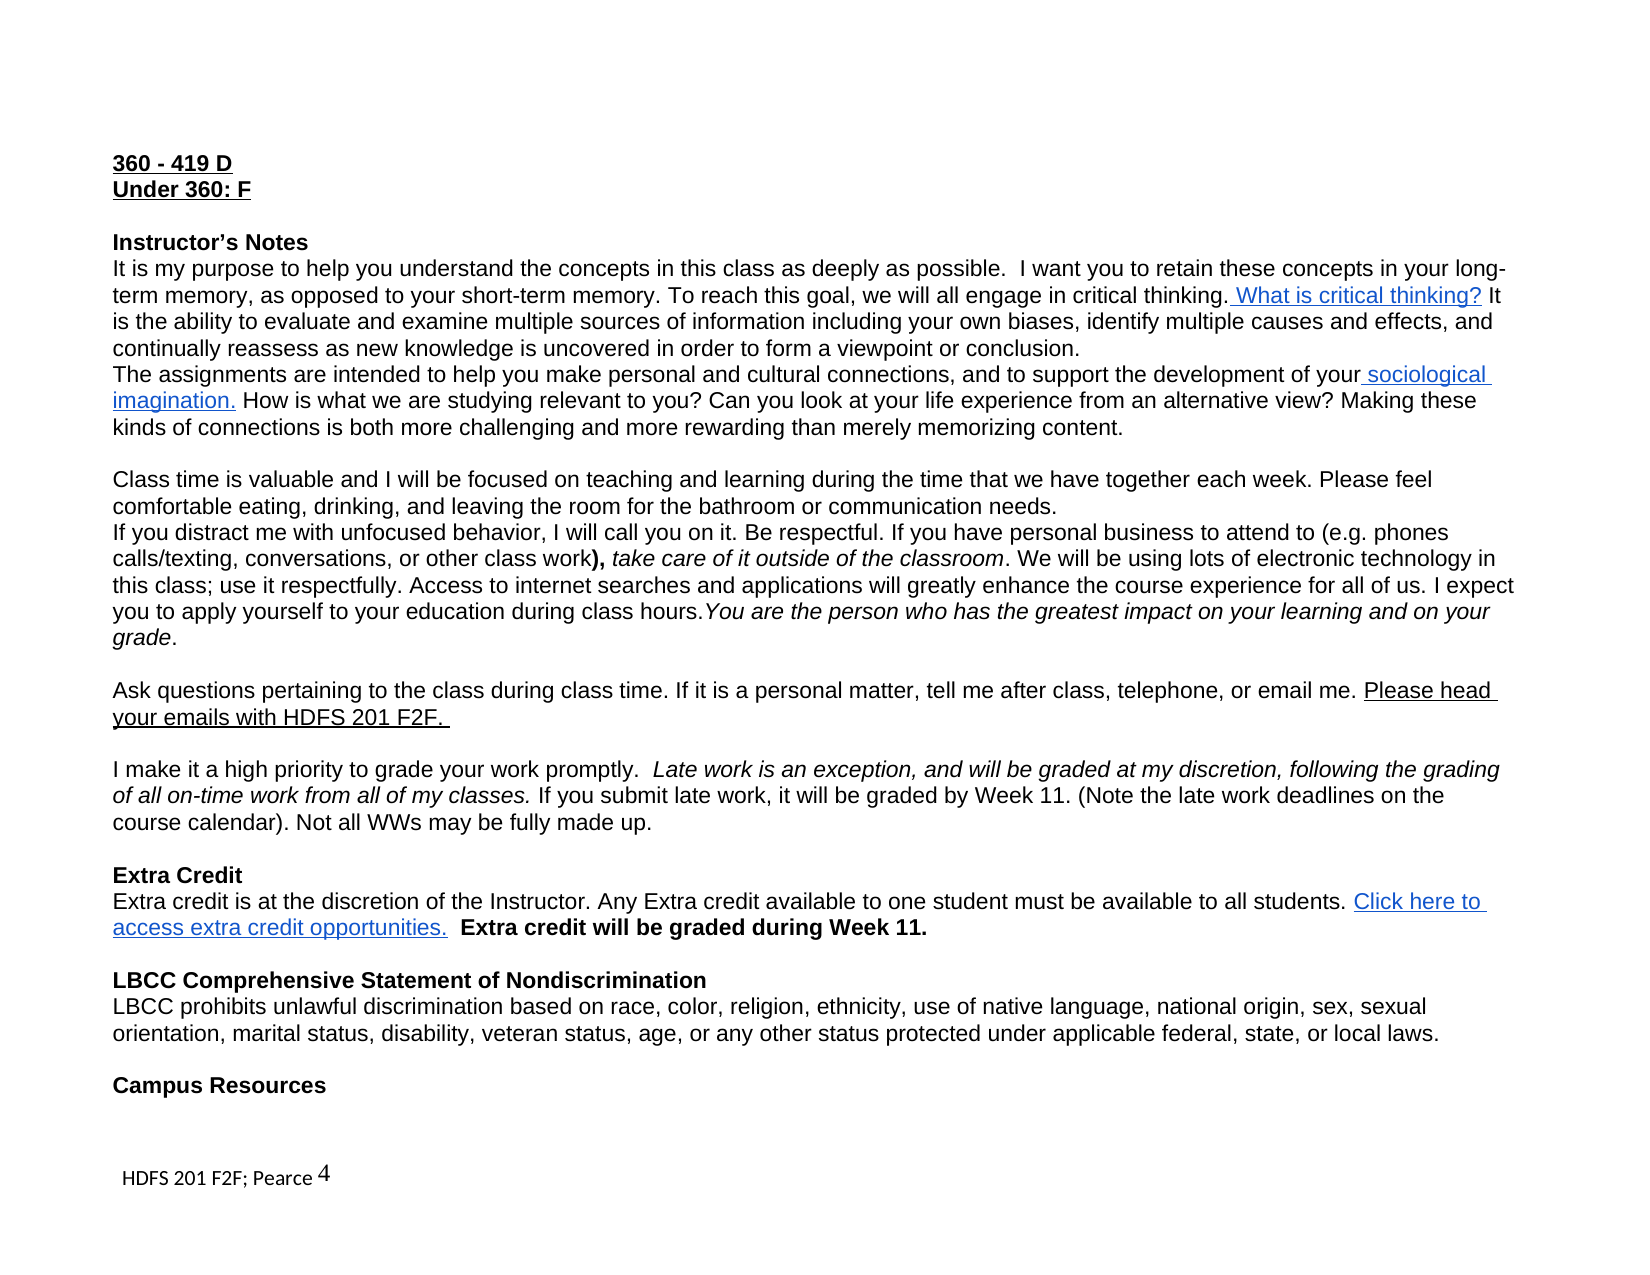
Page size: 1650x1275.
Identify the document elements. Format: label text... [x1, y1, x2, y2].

text Ask questions pertaining to the class during class time. If it is a personal matter, tell me after class, telephone, or email me. Please head your emails with HDFS 201 F2F. [112, 677, 1518, 730]
text It is my purpose to help you understand the concepts in this class as deeply as possible. I want you to retain these concepts in your long-term memory, as opposed to your short-term memory. To reach this goal, we will all engage in critical thinking. What is critical thinking? It is the ability to evaluate and examine multiple sources of information including your own biases, identify multiple causes and effects, and continually reassess as new knowledge is uncovered in order to form a viewpoint or conclusion. [112, 255, 1518, 361]
subtitle LBCC Comprehensive Statement of Nondiscrimination [112, 967, 1518, 993]
text I make it a high priority to grade your work promptly. Late work is an exception, and will be graded at my discretion, following the grading of all on-time work from all of my classes. If you submit late work, it will be graded by Week 11. (Note the late work deadlines on the course calendar). Not all WWs may be fully made up. [112, 756, 1518, 835]
subtitle Campus Resources [112, 1072, 1518, 1099]
text Extra credit is at the discretion of the Instructor. Any Extra credit available to one student must be available to all students. Click here to access extra credit opportunities. Extra credit will be graded during Week 11. [112, 888, 1518, 941]
subtitle Extra Credit [112, 862, 1518, 888]
text The assignments are intended to help you make personal and cultural connections, and to support the development of your sociological imagination. How is what we are studying relevant to you? Can you look at your life experience from an alternative view? Making these kinds of connections is both more challenging and more rewarding than merely memorizing content. [112, 361, 1518, 440]
text 360 - 419 D [112, 150, 1518, 176]
text Under 360: F [112, 176, 1518, 203]
text LBCC prohibits unlawful discrimination based on race, color, religion, ethnicity, use of native language, national origin, sex, sexual orientation, marital status, disability, veteran status, age, or any other status protected under applicable federal, state, or local laws. [112, 993, 1518, 1046]
text Class time is valuable and I will be focused on teaching and learning during the time that we have together each week. Please feel comfortable eating, drinking, and leaving the room for the bathroom or communication needs. [112, 466, 1518, 519]
text If you distract me with unfocused behavior, I will call you on it. Be respectful. If you have personal business to attend to (e.g. phones calls/texting, conversations, or other class work), take care of it outside of the classroom. We will be using lots of electronic technology in this class; use it respectfully. Access to internet searches and applications will greatly enhance the course experience for all of us. I expect you to apply yourself to your education during class hours.You are the person who has the greatest impact on your learning and on your grade. [112, 519, 1518, 651]
subtitle Instructor’s Notes [112, 229, 1518, 255]
